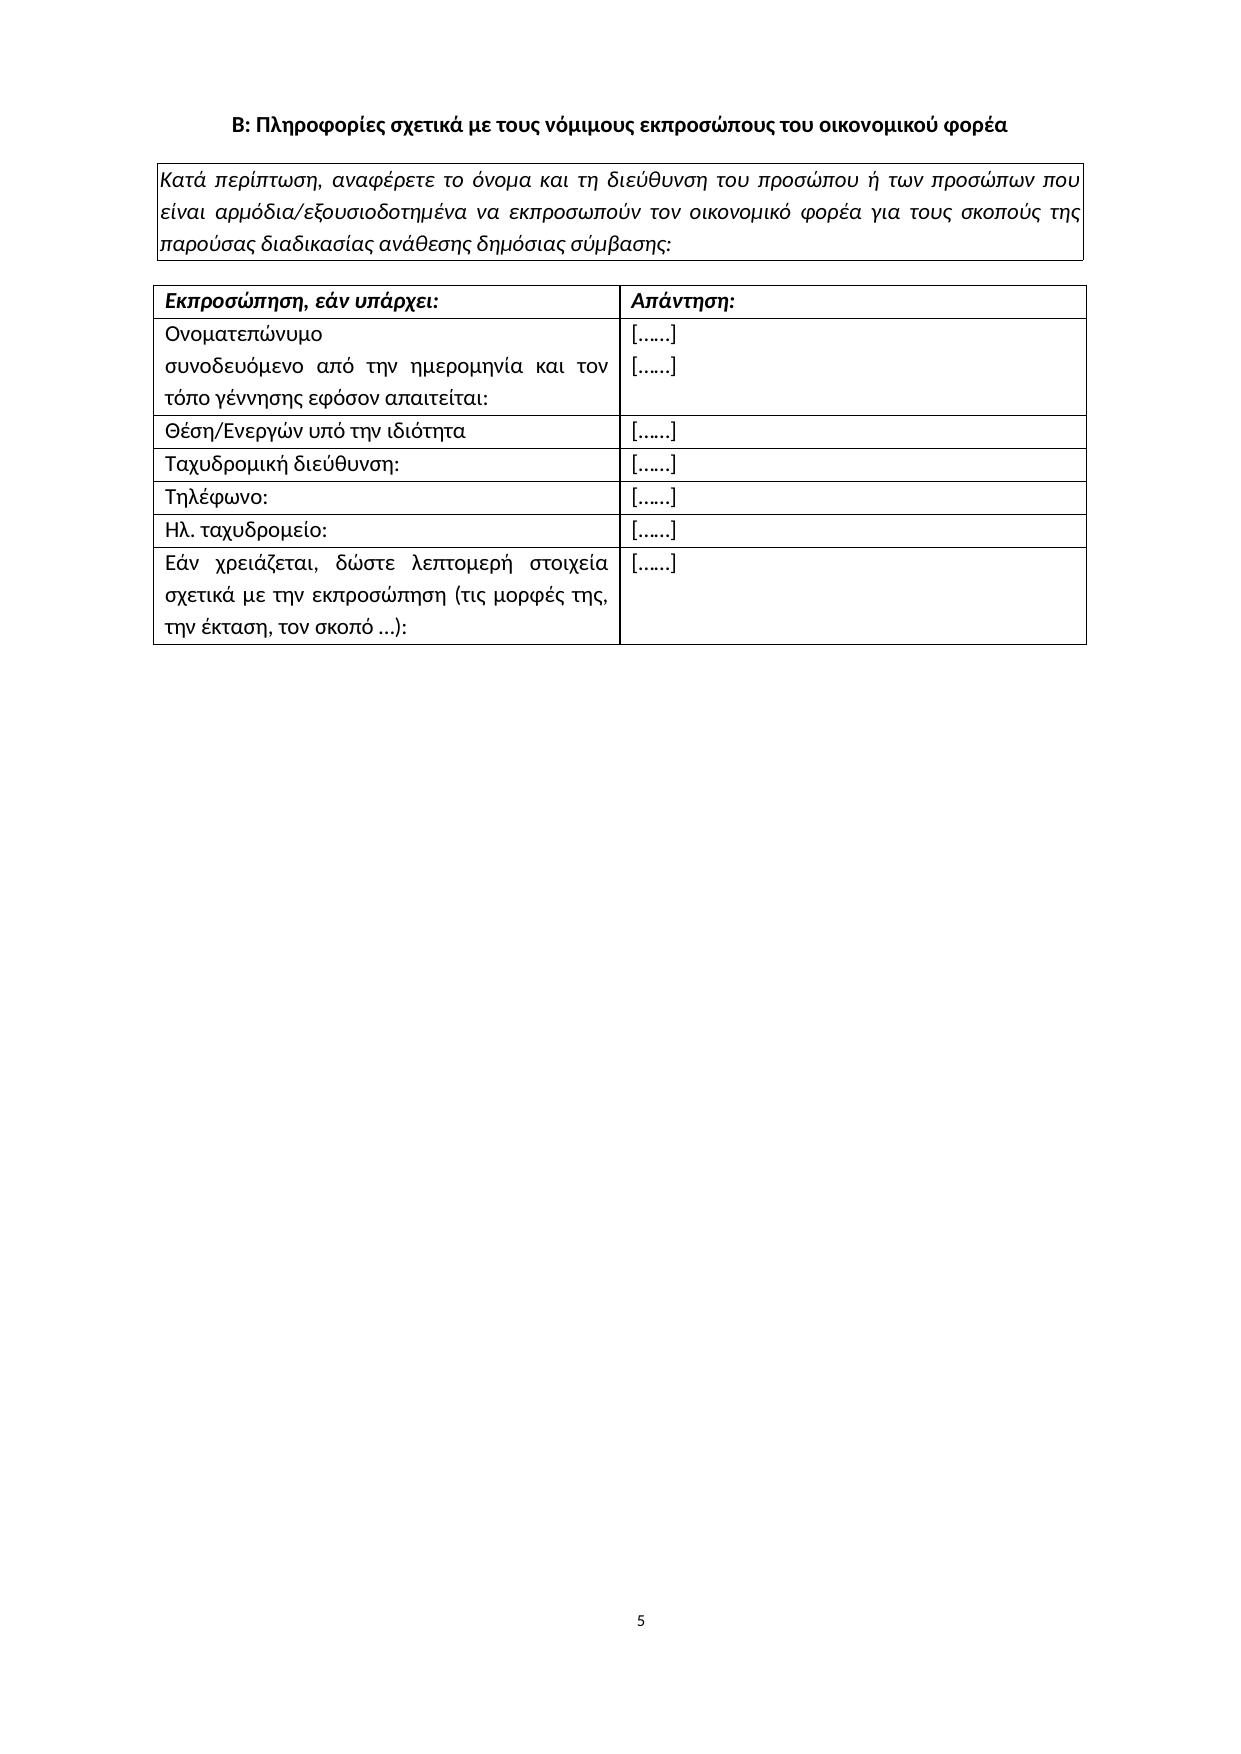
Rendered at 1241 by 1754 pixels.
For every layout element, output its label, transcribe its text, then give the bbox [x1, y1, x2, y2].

table_cell [……] [……] [621, 319, 1086, 415]
text Κατά περίπτωση, αναφέρετε το όνομα και τη διεύθυνση του προσώπου ή των προσώπων που είναι αρμόδια/εξουσιοδοτημένα να εκπροσωπούν τον οικονομικό φορέα για τους σκοπούς της παρούσας διαδικασίας ανάθεσης δημόσιας σύμβασης: [158, 164, 1083, 260]
table_cell Ταχυδρομική διεύθυνση: [154, 449, 619, 481]
table_cell [……] [621, 515, 1086, 547]
table_cell Ονοματεπώνυμο συνοδευόμενο από την ημερομηνία και τον τόπο γέννησης εφόσον απαιτείται: [154, 319, 619, 415]
table_cell Ηλ. ταχυδρομείο: [154, 515, 619, 547]
table_cell Εάν χρειάζεται, δώστε λεπτομερή στοιχεία σχετικά με την εκπροσώπηση (τις μορφές της, την έκταση, τον σκοπό …): [154, 548, 619, 644]
table_cell [……] [621, 548, 1086, 644]
table_cell Θέση/Ενεργών υπό την ιδιότητα [154, 416, 619, 448]
table_header Εκπροσώπηση, εάν υπάρχει: [154, 286, 619, 318]
table_cell [……] [621, 449, 1086, 481]
table_cell [……] [621, 416, 1086, 448]
text Β: Πληροφορίες σχετικά με τους νόμιμους εκπροσώπους του οικονομικού φορέα [159, 110, 1081, 138]
table_cell [……] [621, 482, 1086, 514]
table_header Απάντηση: [621, 286, 1086, 318]
table_cell Τηλέφωνο: [154, 482, 619, 514]
